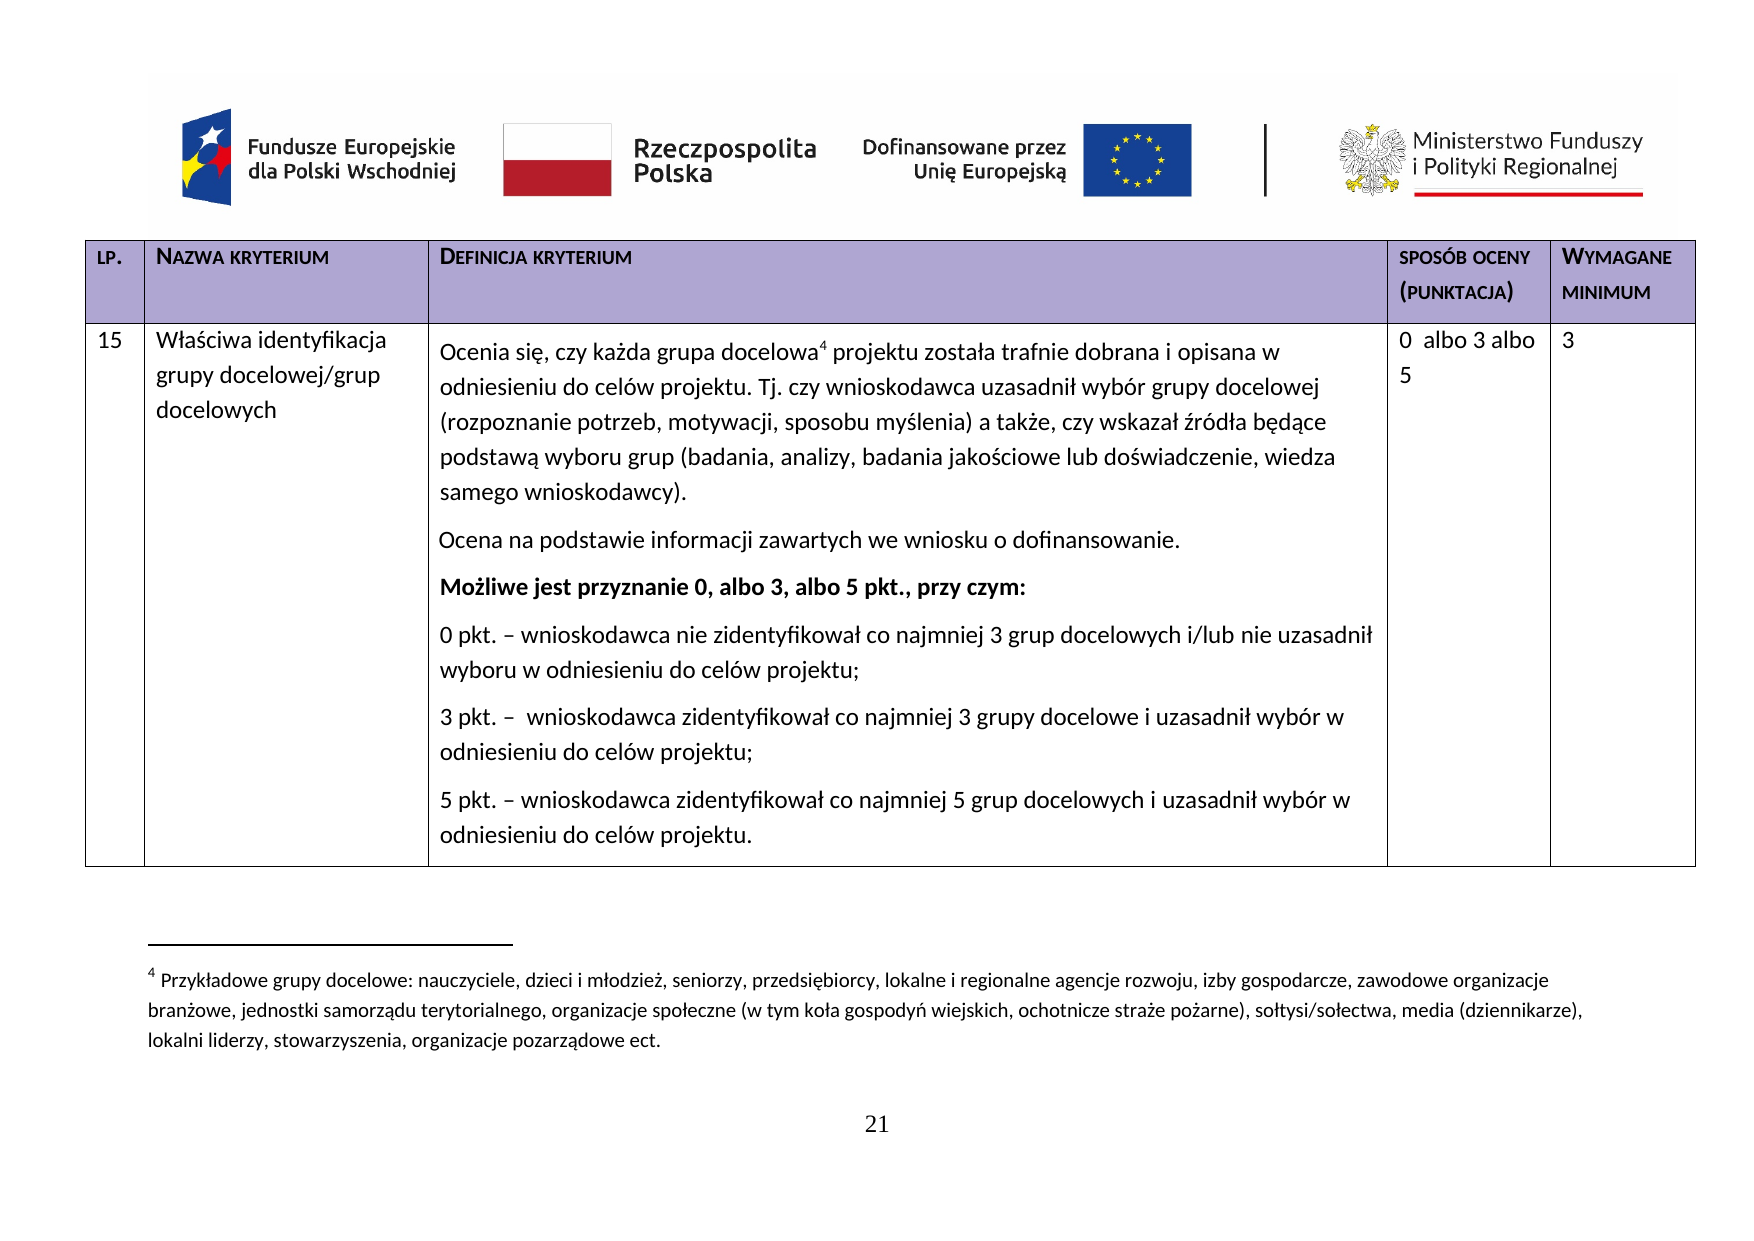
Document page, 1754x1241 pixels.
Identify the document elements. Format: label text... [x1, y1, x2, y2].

table_cell Ocenia się, czy każda grupa docelowa projektu została trafnie dobrana i opisana w odniesieniu do celów projektu. Tj. czy wnioskodawca uzasadnił wybór grupy docelowej (rozpoznanie potrzeb, motywacji, sposobu myślenia) a także, czy wskazał źródła będące podstawą wyboru grup (badania, analizy, badania jakościowe lub doświadczenie, wiedza samego wnioskodawcy). Ocena na podstawie informacji zawartych we wniosku o dofinansowanie. Możliwe jest przyznanie 0, albo 3, albo 5 pkt., przy czym: 0 pkt. – wnioskodawca nie zidentyfikował co najmniej 3 grup docelowych i/lub nie uzasadnił wyboru w odniesieniu do celów projektu; 3 pkt. – wnioskodawca zidentyfikował co najmniej 3 grupy docelowe i uzasadnił wybór w odniesieniu do celów projektu; 5 pkt. – wnioskodawca zidentyfikował co najmniej 5 grup docelowych i uzasadnił wybór w odniesieniu do celów projektu. [429, 324, 1387, 866]
table_header Definicja kryterium [429, 241, 1387, 323]
table_header Nazwa kryterium [145, 241, 428, 323]
table_cell 0 albo 3 albo 5 [1388, 324, 1550, 866]
table_header sposób oceny (punktacja) [1388, 241, 1550, 323]
table_header Wymagane minimum [1551, 241, 1695, 323]
table_cell Właściwa identyfikacja grupy docelowej/grup docelowych [145, 324, 428, 866]
table_cell 15 [86, 324, 144, 866]
picture [147, 73, 1678, 240]
table_cell 3 [1551, 324, 1695, 866]
table_header lp. [86, 241, 144, 323]
